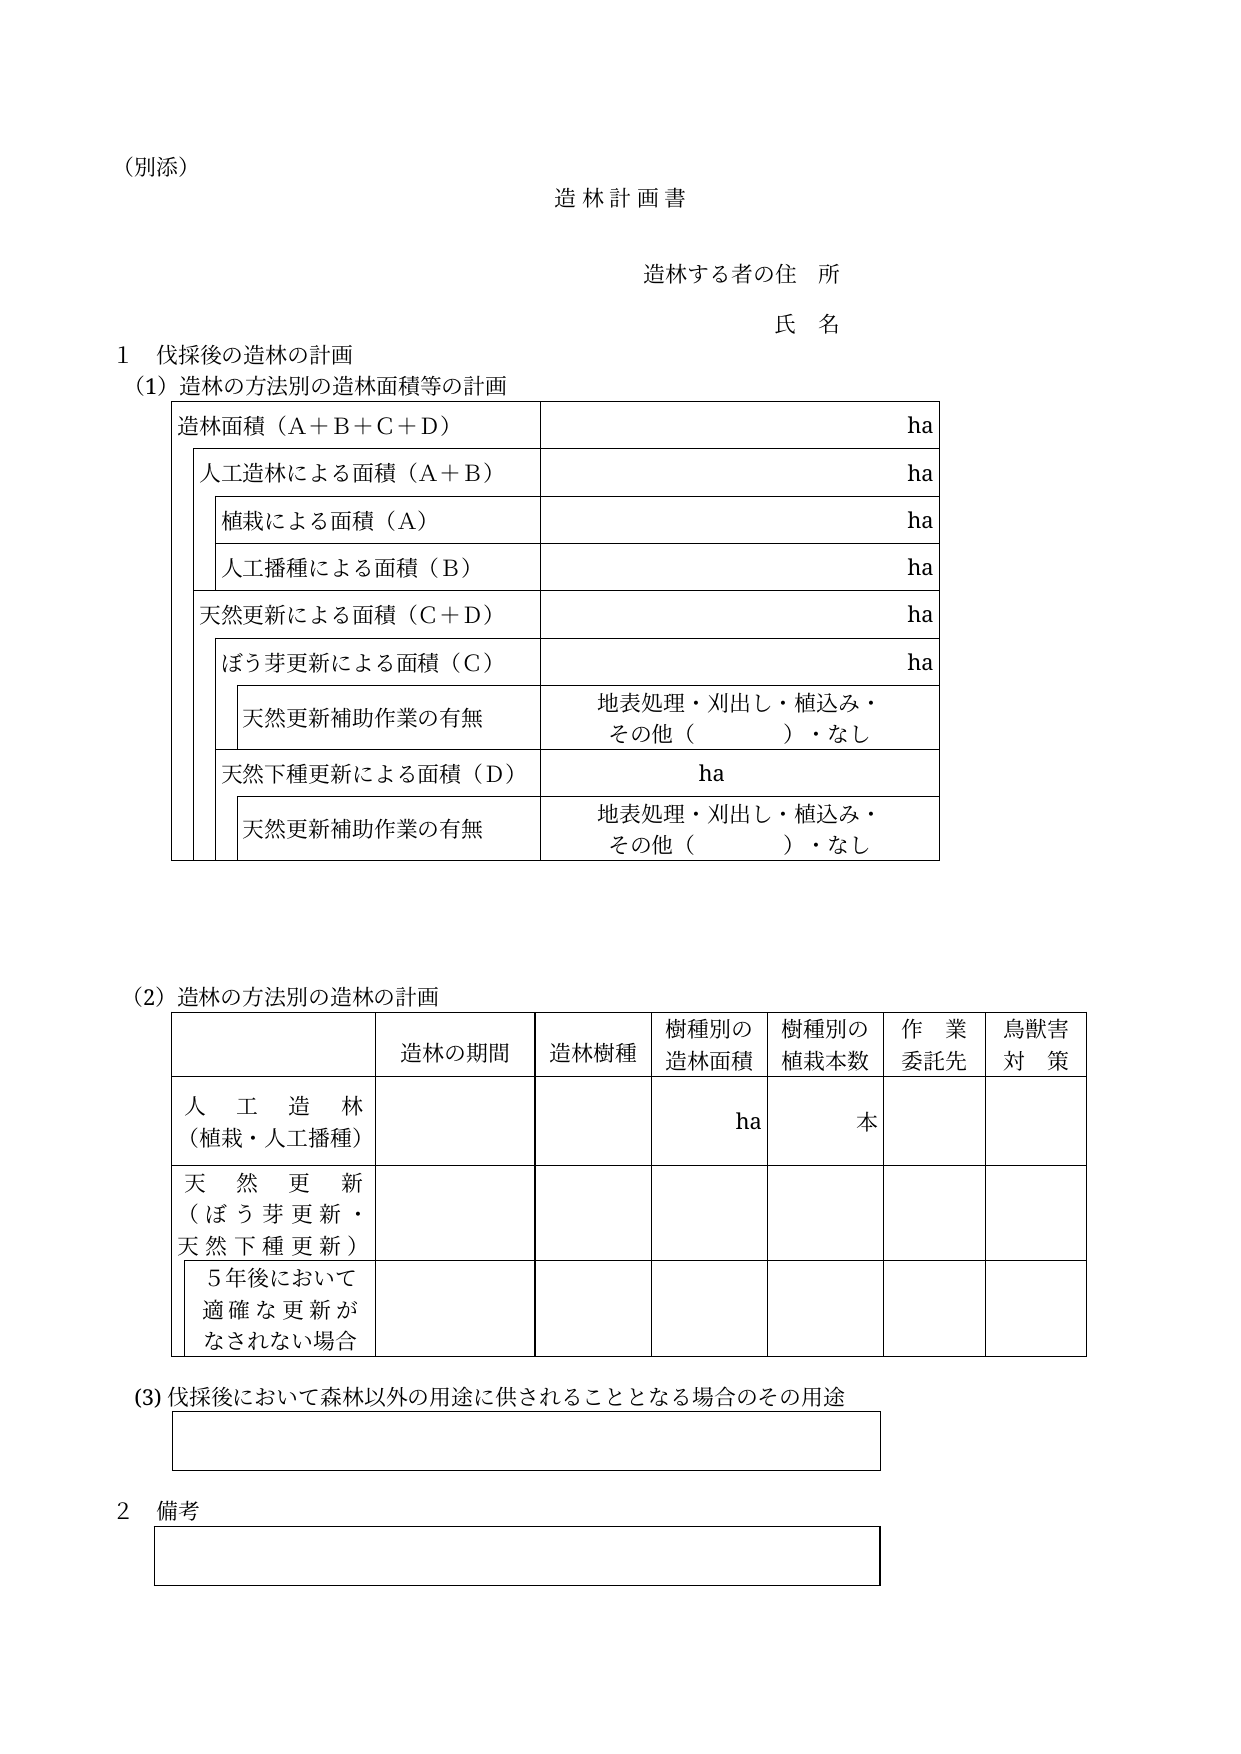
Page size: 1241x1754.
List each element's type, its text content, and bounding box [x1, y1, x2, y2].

table_cell 天然下種更新による面積（Ｄ） [216, 750, 540, 796]
table_cell 地表処理・刈出し・植込み・ その他（ ）・なし [541, 797, 939, 860]
table_cell 人工播種による面積（Ｂ） [216, 544, 540, 590]
text 氏 名 [112, 313, 1128, 338]
table_header [155, 1527, 879, 1585]
table_cell [194, 496, 215, 590]
table_cell 人工造林 （植栽・人工播種） [172, 1077, 375, 1165]
table_cell 人工造林による面積（Ａ＋Ｂ） [194, 449, 540, 496]
table_cell [376, 1077, 534, 1165]
text 造林する者の住 所 [112, 263, 1128, 288]
table_cell ha [541, 591, 939, 637]
table_header 作 業 委託先 [884, 1013, 985, 1076]
table_cell [172, 1260, 184, 1356]
table_cell 天然更新補助作業の有無 [238, 797, 540, 860]
text １ 伐採後の造林の計画 [112, 338, 1128, 369]
table_header 造林樹種 [536, 1013, 651, 1076]
table_cell [884, 1261, 985, 1356]
table_cell 天然更新による面積（Ｃ＋Ｄ） [194, 591, 540, 637]
table_cell ぼう芽更新による面積（Ｃ） [216, 639, 540, 685]
table_cell [216, 685, 237, 749]
table_cell [986, 1166, 1086, 1260]
table_cell [986, 1077, 1086, 1165]
table_cell ha [541, 750, 939, 796]
table_cell 植栽による面積（Ａ） [216, 497, 540, 543]
table_header 樹種別の 造林面積 [652, 1013, 767, 1076]
table_cell 天然更新補助作業の有無 [238, 686, 540, 749]
table_cell ha [541, 544, 939, 590]
table_cell [376, 1261, 534, 1356]
text 造 林 計 画 書 [112, 181, 1128, 213]
table_cell [986, 1261, 1086, 1356]
table_cell [216, 796, 237, 860]
text (3) 伐採後において森林以外の用途に供されることとなる場合のその用途 [112, 1380, 1128, 1411]
table_header 鳥獣害 対 策 [986, 1013, 1086, 1076]
text （別添） [112, 150, 1128, 181]
table_cell [652, 1166, 767, 1260]
text （1）造林の方法別の造林面積等の計画 [112, 369, 1128, 401]
table_cell 地表処理・刈出し・植込み・ その他（ ）・なし [541, 686, 939, 749]
table_header ha [541, 402, 939, 448]
table_cell [536, 1261, 651, 1356]
table_header 造林の期間 [376, 1013, 534, 1076]
table_cell [536, 1166, 651, 1260]
text ２ 備考 [112, 1494, 1128, 1526]
table_cell ha [652, 1077, 767, 1165]
text （2）造林の方法別の造林の計画 [112, 980, 1128, 1012]
table_cell [768, 1261, 883, 1356]
table_header [173, 1412, 880, 1470]
table_cell [652, 1261, 767, 1356]
table_cell 天然更新 （ぼう芽更新・ 天然下種更新） [172, 1166, 375, 1260]
table_cell [376, 1166, 534, 1260]
table_cell [884, 1166, 985, 1260]
table_cell [884, 1077, 985, 1165]
table_cell [172, 448, 193, 860]
table_cell ha [541, 449, 939, 496]
table_cell ha [541, 497, 939, 543]
table_cell ha [541, 639, 939, 685]
table_cell [536, 1077, 651, 1165]
table_cell [194, 638, 215, 860]
table_cell 本 [768, 1077, 883, 1165]
table_header 樹種別の 植栽本数 [768, 1013, 883, 1076]
table_header 造林面積（Ａ＋Ｂ＋Ｃ＋Ｄ） [172, 402, 540, 448]
table_cell [768, 1166, 883, 1260]
table_header [172, 1013, 375, 1076]
table_cell ５年後において 適確な更新が なされない場合 [185, 1261, 375, 1356]
